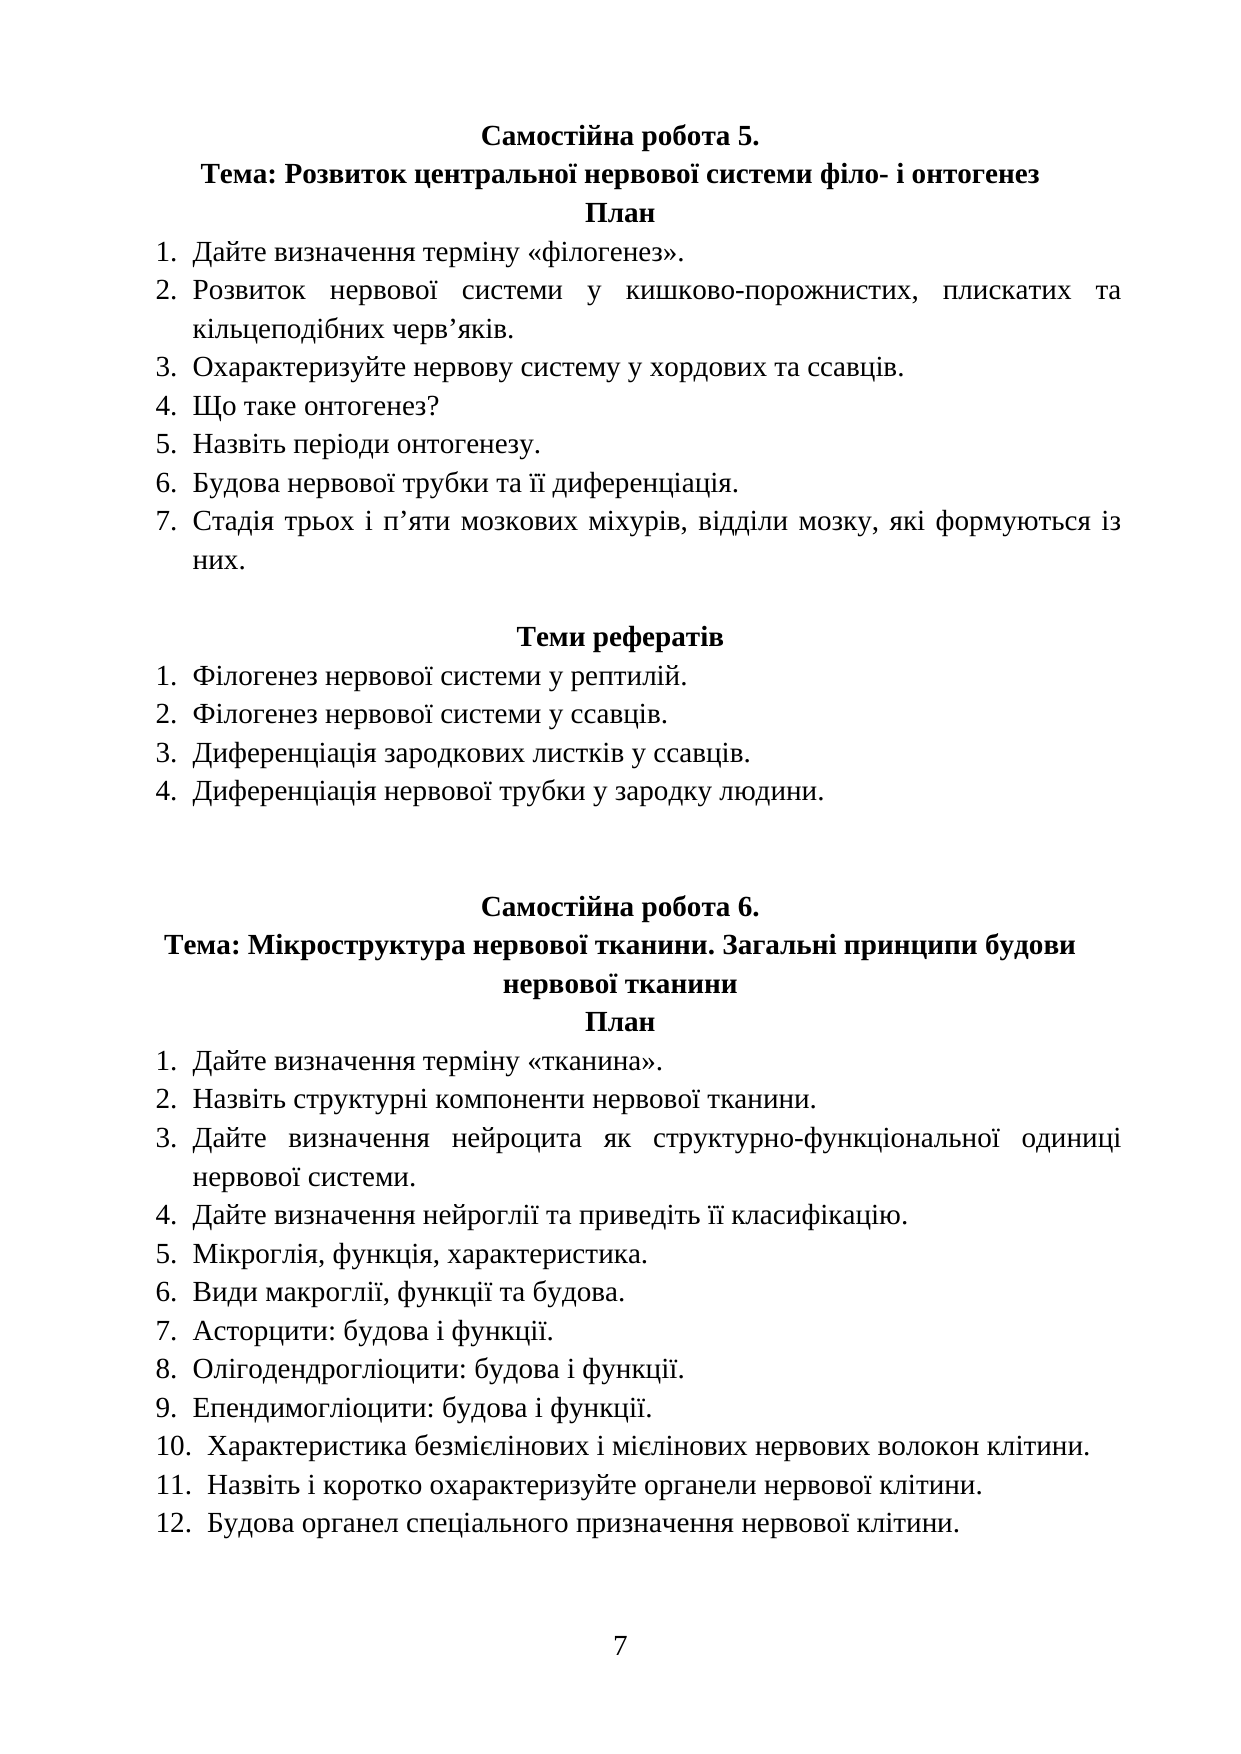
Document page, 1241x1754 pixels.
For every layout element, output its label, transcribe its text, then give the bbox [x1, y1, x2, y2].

list Види макроглії, функції та будова. [155, 1274, 1122, 1308]
list Асторцити: будова і функції. [155, 1313, 1122, 1346]
list Будова органел спеціального призначення нервової клітини. [155, 1506, 1122, 1539]
list Епендимогліоцити: будова і функції. [155, 1390, 1122, 1423]
text План [118, 1004, 1122, 1038]
text Теми рефератів [118, 619, 1122, 653]
list Будова нервової трубки та її диференціація. [155, 465, 1122, 498]
list Характеристика безмієлінових і мієлінових нервових волокон клітини. [155, 1428, 1122, 1462]
list Дайте визначення терміну «тканина». [155, 1043, 1122, 1077]
list Дайте визначення нейроглії та приведіть її класифікацію. [155, 1197, 1122, 1231]
list Охарактеризуйте нервову систему у хордових та ссавців. [155, 349, 1122, 383]
list Що таке онтогенез? [155, 388, 1122, 421]
list Філогенез нервової системи у рептилій. [155, 658, 1122, 691]
list Назвіть і коротко охарактеризуйте органели нервової клітини. [155, 1467, 1122, 1501]
subtitle Тема: Мікроструктура нервової тканини. Загальні принципи будови нервової тканини [118, 927, 1122, 999]
list Диференціація зародкових листків у ссавців. [155, 735, 1122, 768]
list Назвіть періоди онтогенезу. [155, 426, 1122, 460]
text План [118, 195, 1122, 229]
list Філогенез нервової системи у ссавців. [155, 696, 1122, 730]
subtitle Самостійна робота 6. [118, 889, 1122, 922]
list Розвиток нервової системи у кишково-порожнистих, плискатих та кільцеподібних черв’яків. [155, 272, 1122, 344]
list Олігодендрогліоцити: будова і функції. [155, 1351, 1122, 1385]
list Дайте визначення нейроцита як структурно-функціональної одиниці нервової системи. [155, 1120, 1122, 1192]
list Дайте визначення терміну «філогенез». [155, 234, 1122, 267]
list Диференціація нервової трубки у зародку людини. [155, 773, 1122, 807]
list Назвіть структурні компоненти нервової тканини. [155, 1082, 1122, 1115]
subtitle Самостійна робота 5. [118, 118, 1122, 152]
list Стадія трьох і п’яти мозкових міхурів, відділи мозку, які формуються із них. [155, 503, 1122, 576]
list Мікроглія, функція, характеристика. [155, 1236, 1122, 1269]
subtitle Тема: Розвиток центральної нервової системи філо- і онтогенез [118, 157, 1122, 190]
